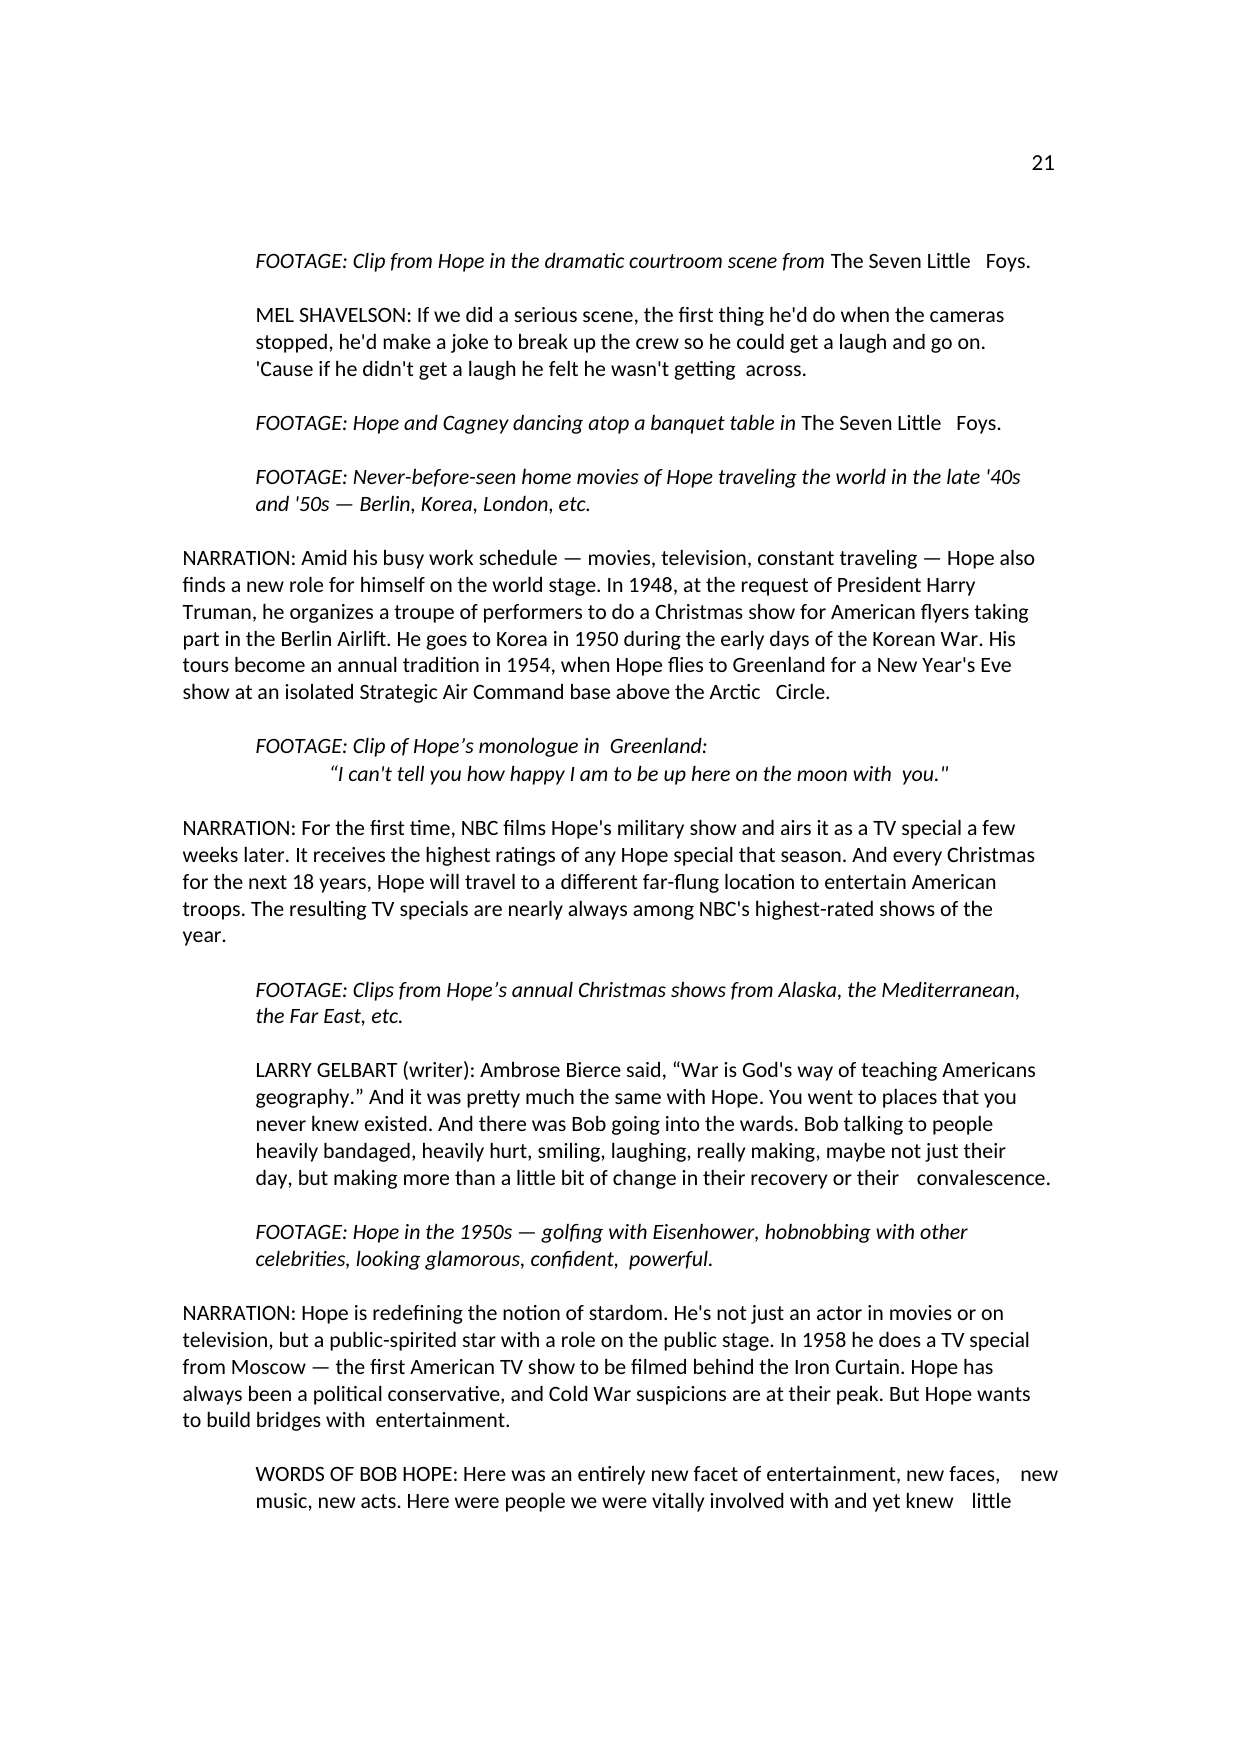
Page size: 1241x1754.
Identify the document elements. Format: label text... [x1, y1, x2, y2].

text LARRY GELBART (writer): Ambrose Bierce said, “War is God's way of teaching Americans geography.” And it was pretty much the same with Hope. You went to places that you never knew existed. And there was Bob going into the wards. Bob talking to people heavily bandaged, heavily hurt, smiling, laughing, really making, maybe not just their day, but making more than a little bit of change in their recovery or their convalescence. [255, 1057, 1056, 1191]
text FOOTAGE: Clip of Hope’s monologue in Greenland: [255, 733, 1071, 759]
text NARRATION: Hope is redefining the notion of stardom. He's not just an actor in movies or on television, but a public-spirited star with a role on the public stage. In 1958 he does a TV special from Moscow — the first American TV show to be filmed behind the Iron Curtain. Hope has always been a political conservative, and Cold War suspicions are at their peak. But Hope wants to build bridges with entertainment. [182, 1299, 1038, 1433]
text FOOTAGE: Hope in the 1950s — golfing with Eisenhower, hobnobbing with other celebrities, looking glamorous, confident, powerful. [255, 1218, 1038, 1272]
text “I can't tell you how happy I am to be up here on the moon with you." [328, 760, 1071, 786]
text NARRATION: Amid his busy work schedule — movies, television, constant traveling — Hope also finds a new role for himself on the world stage. In 1948, at the request of President Harry Truman, he organizes a troupe of performers to do a Christmas show for American flyers taking part in the Berlin Airlift. He goes to Korea in 1950 during the early days of the Korean War. His tours become an annual tradition in 1954, when Hope flies to Greenland for a New Year's Eve show at an isolated Strategic Air Command base above the Arctic Circle. [182, 544, 1045, 705]
text FOOTAGE: Clip from Hope in the dramatic courtroom scene from The Seven Little Foys. [255, 247, 1071, 273]
text FOOTAGE: Never-before-seen home movies of Hope traveling the world in the late '40s and '50s — Berlin, Korea, London, etc. [255, 463, 1038, 517]
text WORDS OF BOB HOPE: Here was an entirely new facet of entertainment, new faces, new music, new acts. Here were people we were vitally involved with and yet knew little [255, 1461, 1059, 1514]
text MEL SHAVELSON: If we did a serious scene, the first thing he'd do when the cameras stopped, he'd make a joke to break up the crew so he could get a laugh and go on. 'Cause if he didn't get a laugh he felt he wasn't getting across. [255, 301, 1038, 382]
text FOOTAGE: Clips from Hope’s annual Christmas shows from Alaska, the Mediterranean, the Far East, etc. [255, 976, 1038, 1029]
text FOOTAGE: Hope and Cagney dancing atop a banquet table in The Seven Little Foys. [255, 409, 1071, 436]
text NARRATION: For the first time, NBC films Hope's military show and airs it as a TV special a few weeks later. It receives the highest ratings of any Hope special that season. And every Christmas for the next 18 years, Hope will travel to a different far-flung location to entertain American troops. The resulting TV specials are nearly always among NBC's highest-rated shows of the year. [182, 814, 1041, 948]
